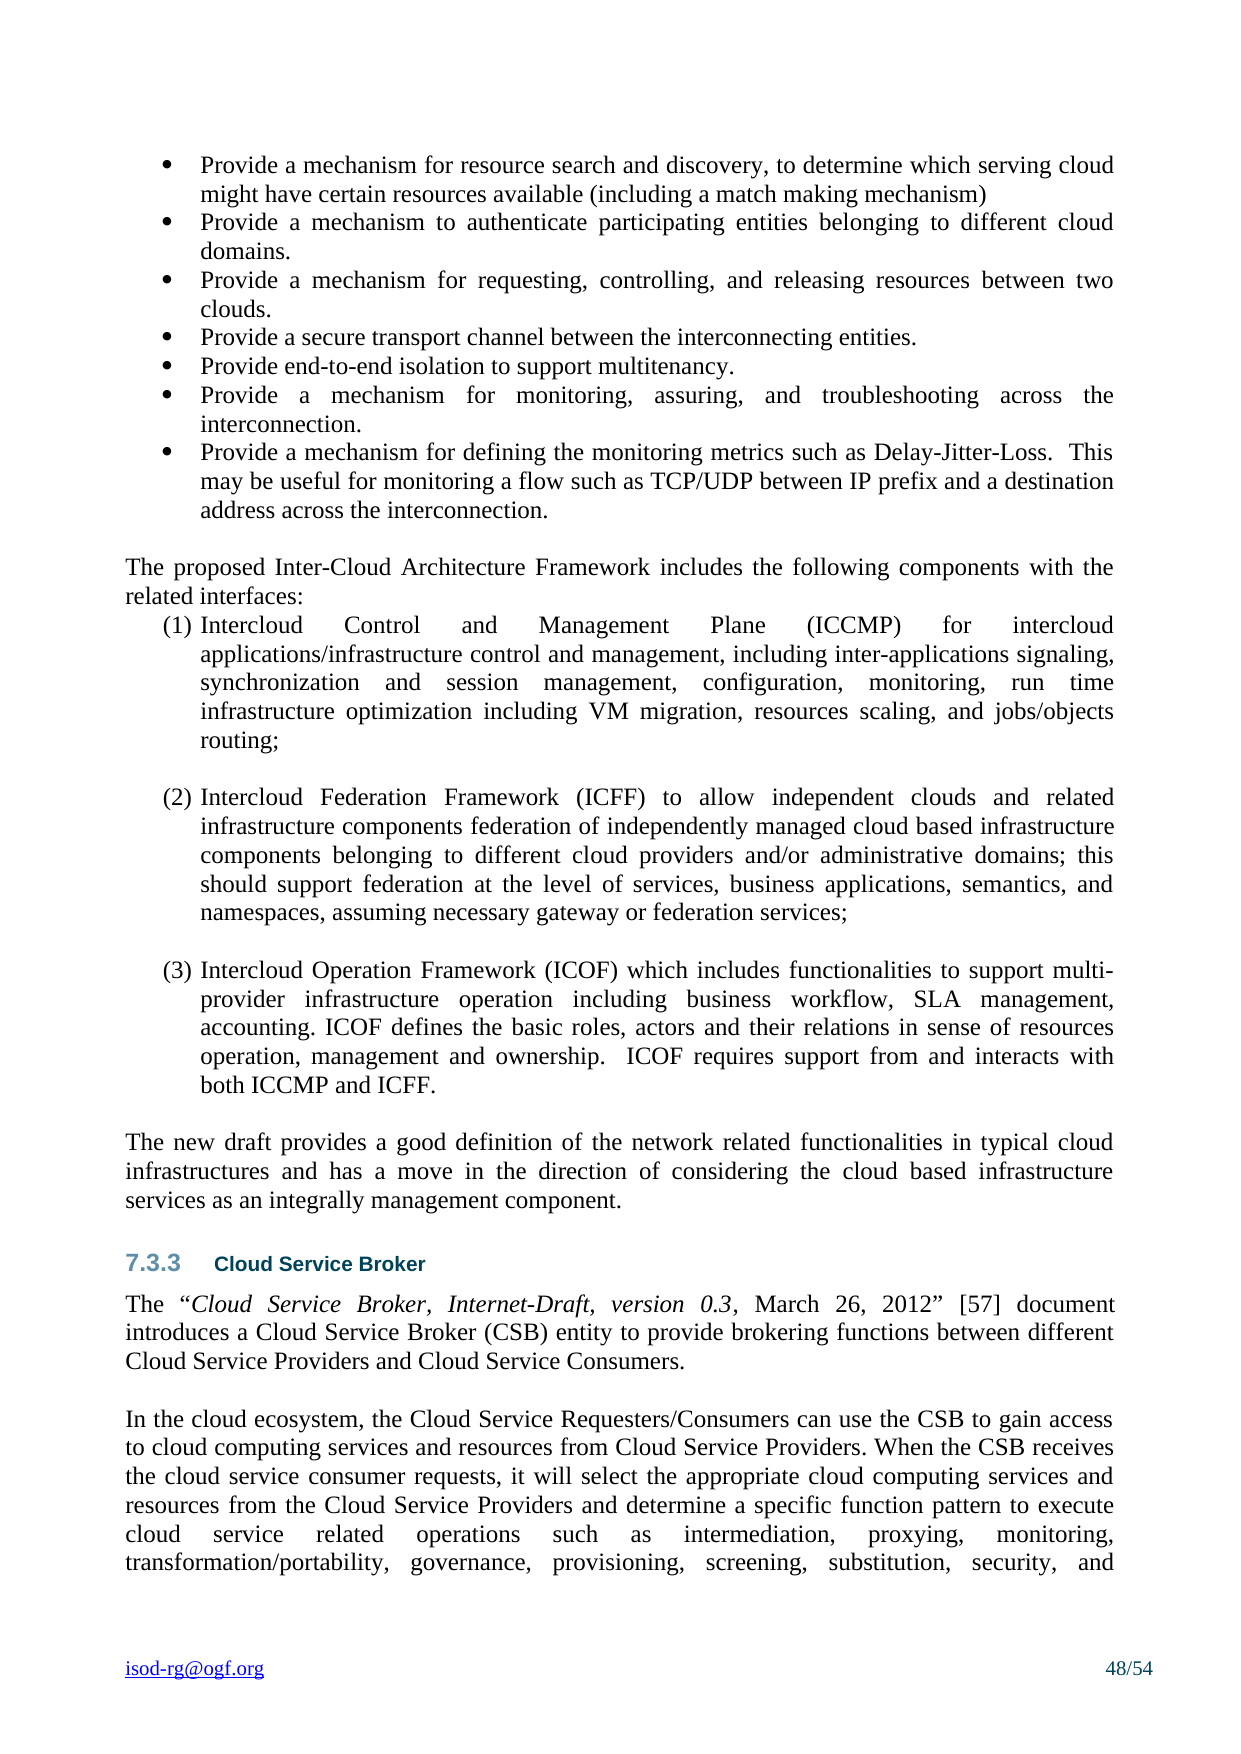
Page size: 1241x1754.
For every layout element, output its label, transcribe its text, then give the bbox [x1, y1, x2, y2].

list Provide a mechanism to authenticate participating entities belonging to different cloud domains. [163, 207, 1115, 265]
subtitle Cloud Service Broker [125, 1239, 1115, 1276]
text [125, 1404, 1115, 1576]
text The proposed Inter-Cloud Architecture Framework includes the following components with the related interfaces: [125, 552, 1115, 610]
list Intercloud Control and Management Plane (ICCMP) for intercloud applications/infrastructure control and management, including inter-applications signaling, synchronization and session management, configuration, monitoring, run time infrastructure optimization including VM migration, resources scaling, and jobs/objects routing; [163, 610, 1115, 754]
list Provide end-to-end isolation to support multitenancy. [163, 351, 1115, 380]
list Provide a mechanism for monitoring, assuring, and troubleshooting across the interconnection. [163, 380, 1115, 437]
list Provide a secure transport channel between the interconnecting entities. [163, 322, 1115, 351]
list Provide a mechanism for defining the monitoring metrics such as Delay-Jitter-Loss. This may be useful for monitoring a flow such as TCP/UDP between IP prefix and a destination address across the interconnection. [163, 437, 1115, 524]
text The new draft provides a good definition of the network related functionalities in typical cloud infrastructures and has a move in the direction of considering the cloud based infrastructure services as an integrally management component. [125, 1127, 1115, 1214]
list Intercloud Federation Framework (ICFF) to allow independent clouds and related infrastructure components federation of independently managed cloud based infrastructure components belonging to different cloud providers and/or administrative domains; this should support federation at the level of services, business applications, semantics, and namespaces, assuming necessary gateway or federation services; [163, 782, 1115, 926]
text The “Cloud Service Broker, Internet-Draft, version 0.3, March 26, 2012” [57] document introduces a Cloud Service Broker (CSB) entity to provide brokering functions between different Cloud Service Providers and Cloud Service Consumers. [125, 1289, 1115, 1375]
list Provide a mechanism for resource search and discovery, to determine which serving cloud might have certain resources available (including a match making mechanism) [163, 150, 1115, 207]
list Provide a mechanism for requesting, controlling, and releasing resources between two clouds. [163, 265, 1115, 322]
list Intercloud Operation Framework (ICOF) which includes functionalities to support multi-provider infrastructure operation including business workflow, SLA management, accounting. ICOF defines the basic roles, actors and their relations in sense of resources operation, management and ownership. ICOF requires support from and interacts with both ICCMP and ICFF. [163, 955, 1115, 1099]
picture [1126, 1661, 1132, 1675]
